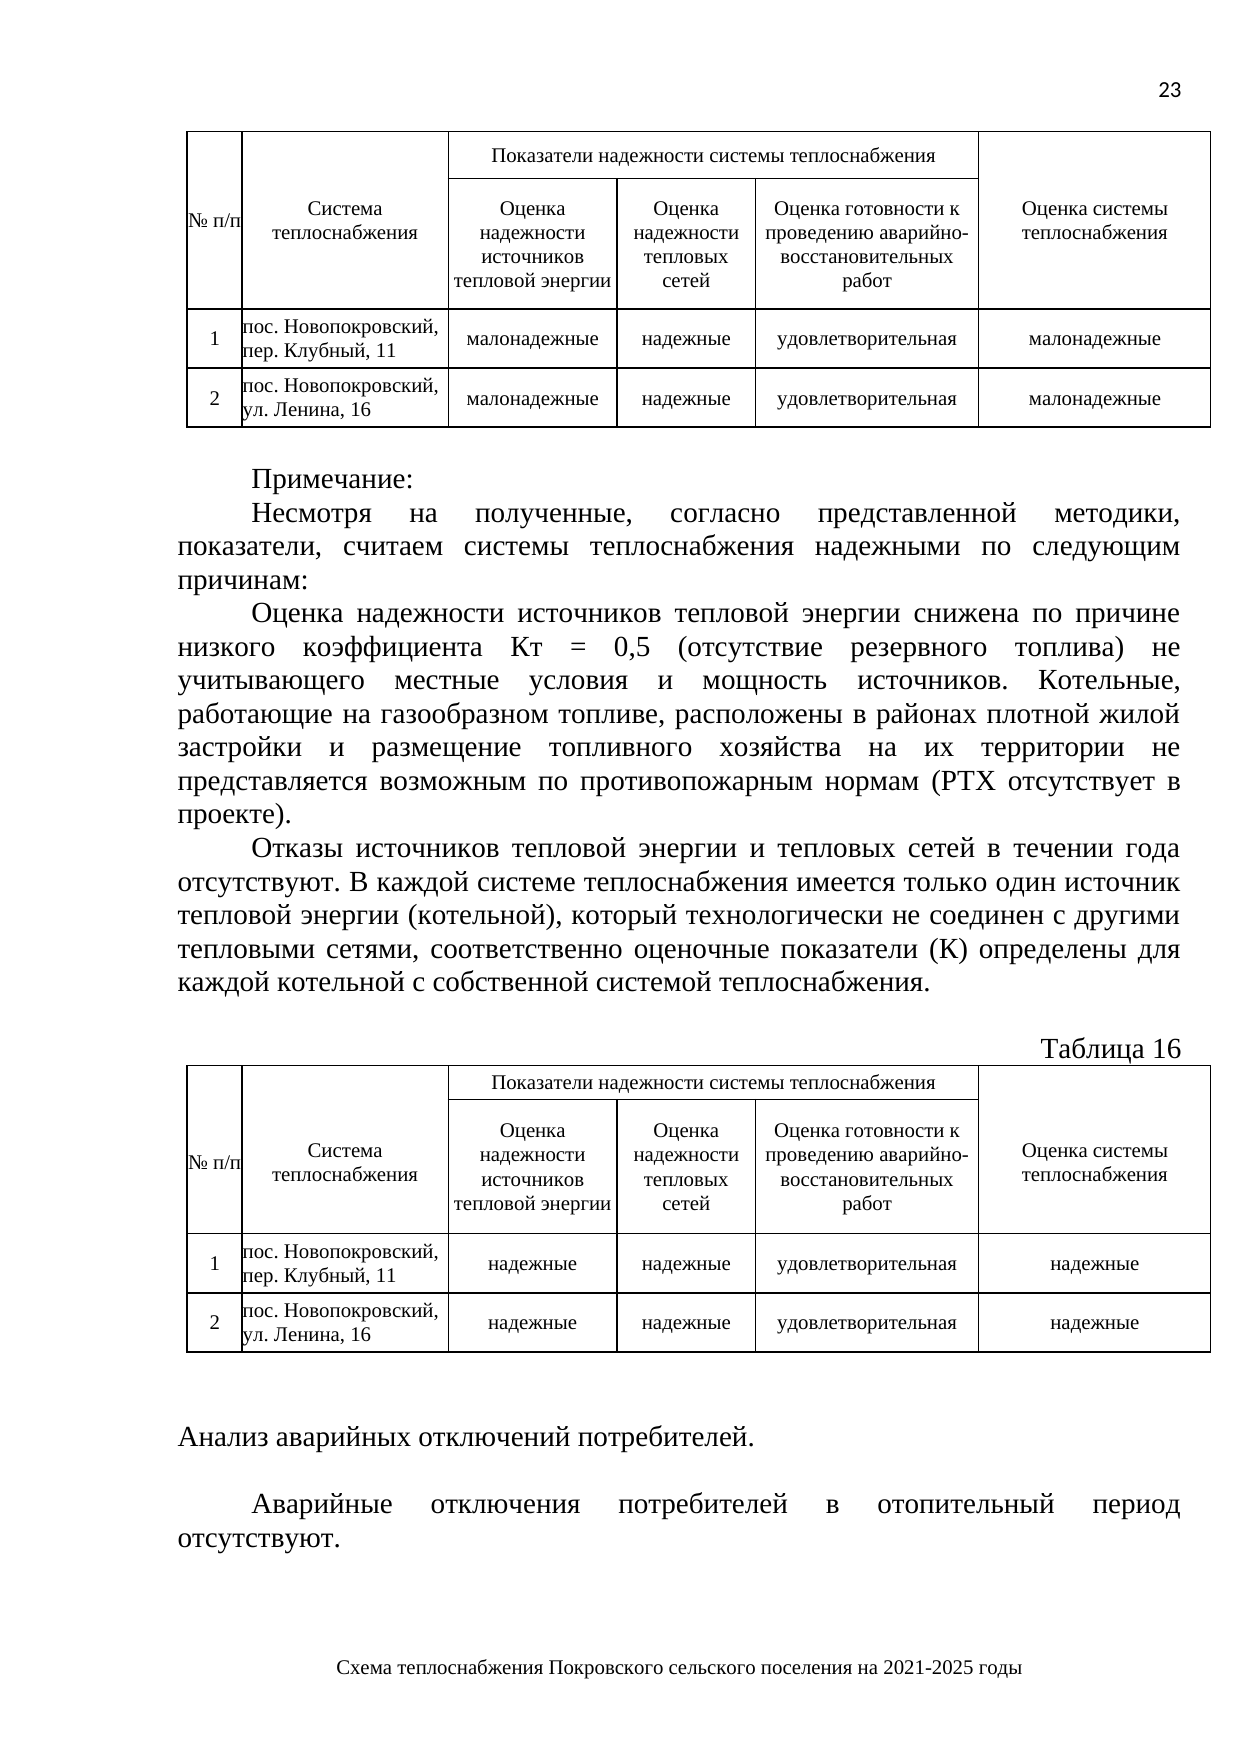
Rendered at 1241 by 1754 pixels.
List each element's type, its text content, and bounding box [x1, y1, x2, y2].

text Оценка надежности источников тепловой энергии снижена по причине низкого коэффициента Кт = 0,5 (отсутствие резервного топлива) не учитывающего местные условия и мощность источников. Котельные, работающие на газообразном топливе, расположены в районах плотной жилой застройки и размещение топливного хозяйства на их территории не представляется возможным по противопожарным нормам (РТХ отсутствует в проекте). [177, 595, 1181, 830]
table_cell удовлетворительная [756, 369, 978, 426]
table_cell 2 [188, 1294, 241, 1351]
table_cell надежные [618, 1294, 755, 1351]
table_cell Оценка надежности тепловых сетей [618, 1100, 755, 1233]
text Аварийные отключения потребителей в отопительный период отсутствуют. [177, 1487, 1181, 1554]
table_header Оценка системы теплоснабжения [979, 132, 1210, 308]
table_cell пос. Новопокровский, ул. Ленина, 16 [243, 369, 448, 426]
text Несмотря на полученные, согласно представленной методики, показатели, считаем системы теплоснабжения надежными по следующим причинам: [177, 495, 1181, 595]
table_cell пос. Новопокровский, пер. Клубный, 11 [243, 1234, 448, 1292]
table_cell малонадежные [449, 369, 616, 426]
table_cell удовлетворительная [756, 1234, 978, 1292]
table_cell малонадежные [449, 310, 616, 367]
text Анализ аварийных отключений потребителей. [177, 1419, 1181, 1453]
table_cell Оценка готовности к проведению аварийно-восстановительных работ [756, 179, 978, 308]
text Отказы источников тепловой энергии и тепловых сетей в течении года отсутствуют. В каждой системе теплоснабжения имеется только один источник тепловой энергии (котельной), который технологически не соединен с другими тепловыми сетями, соответственно оценочные показатели (К) определены для каждой котельной с собственной системой теплоснабжения. [177, 830, 1181, 998]
table_cell надежные [449, 1294, 616, 1351]
table_cell надежные [618, 369, 755, 426]
table_cell Оценка готовности к проведению аварийно- восстановительных работ [756, 1100, 978, 1233]
table_header № п/п [188, 132, 241, 308]
table_cell удовлетворительная [756, 310, 978, 367]
table_header Показатели надежности системы теплоснабжения [449, 1066, 978, 1099]
table_cell Оценка надежности источников тепловой энергии [449, 1100, 616, 1233]
table_cell надежные [618, 1234, 755, 1292]
table_cell надежные [979, 1234, 1210, 1292]
table_cell пос. Новопокровский, пер. Клубный, 11 [243, 310, 448, 367]
table_cell Оценка надежности тепловых сетей [618, 179, 755, 308]
table_cell пос. Новопокровский, ул. Ленина, 16 [243, 1294, 448, 1351]
table_cell 1 [188, 310, 241, 367]
table_header Система теплоснабжения [243, 1066, 448, 1233]
table_cell Оценка надежности источников тепловой энергии [449, 179, 616, 308]
table_cell надежные [449, 1234, 616, 1292]
table_header Оценка системы теплоснабжения [979, 1066, 1210, 1233]
table_cell надежные [979, 1294, 1210, 1351]
table_cell 2 [188, 369, 241, 426]
table_cell малонадежные [979, 369, 1210, 426]
table_cell надежные [618, 310, 755, 367]
text Примечание: [177, 461, 1181, 495]
text Таблица 16 [177, 1031, 1181, 1065]
table_header Показатели надежности системы теплоснабжения [449, 132, 978, 178]
table_cell малонадежные [979, 310, 1210, 367]
table_header № п/п [188, 1066, 241, 1233]
table_cell 1 [188, 1234, 241, 1292]
table_cell удовлетворительная [756, 1294, 978, 1351]
table_header Система теплоснабжения [243, 132, 448, 308]
